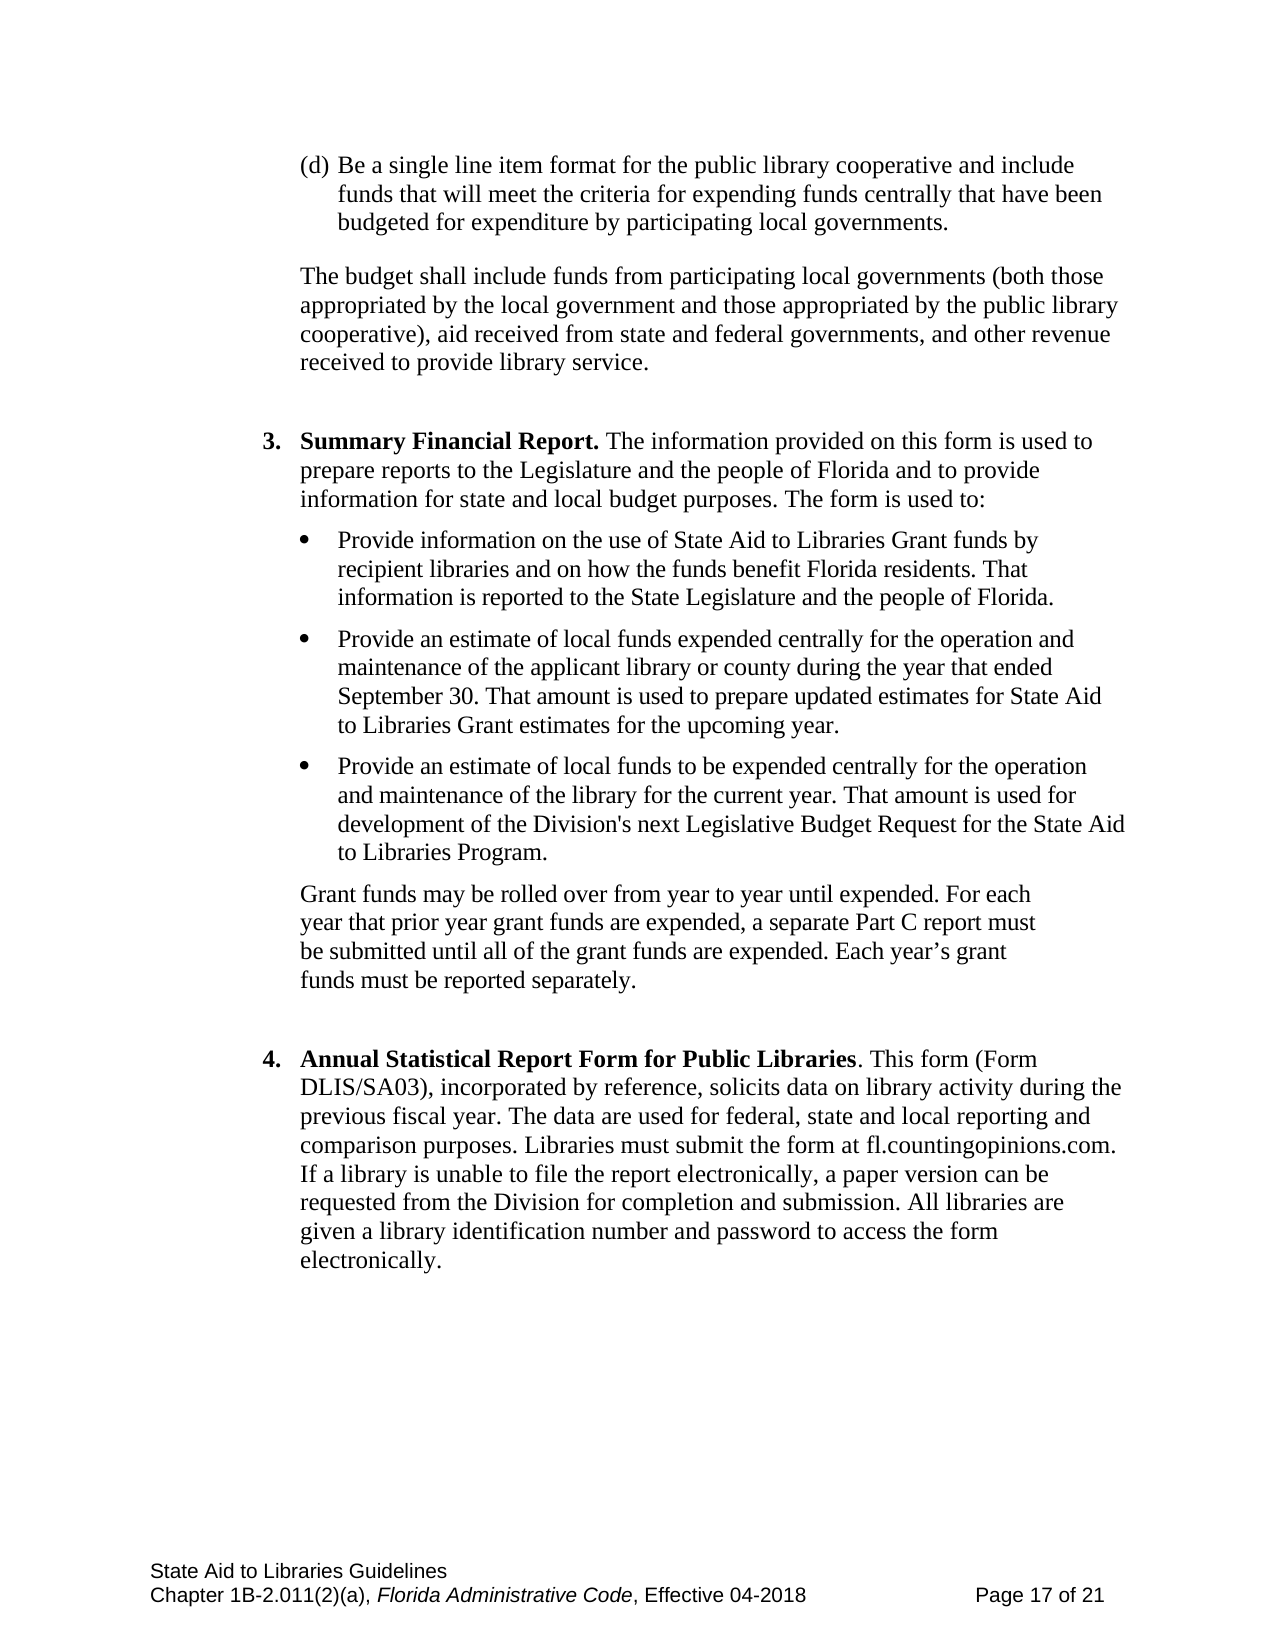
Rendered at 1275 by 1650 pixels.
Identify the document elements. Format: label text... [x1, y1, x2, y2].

list Be a single line item format for the public library cooperative and include funds that will meet the criteria for expending funds centrally that have been budgeted for expenditure by participating local governments. [300, 150, 1125, 236]
text The budget shall include funds from participating local governments (both those appropriated by the local government and those appropriated by the public library cooperative), aid received from state and federal governments, and other revenue received to provide library service. [300, 261, 1125, 376]
list Annual Statistical Report Form for Public Libraries. This form (Form DLIS/SA03), incorporated by reference, solicits data on library activity during the previous fiscal year. The data are used for federal, state and local reporting and comparison purposes. Libraries must submit the form at fl.countingopinions.com. If a library is unable to file the report electronically, a paper version can be requested from the Division for completion and submission. All libraries are given a library identification number and password to access the form electronically. [262, 1044, 1125, 1274]
list Provide an estimate of local funds to be expended centrally for the operation and maintenance of the library for the current year. That amount is used for development of the Division's next Legislative Budget Request for the State Aid to Libraries Program. [300, 751, 1125, 866]
list Provide information on the use of State Aid to Libraries Grant funds by recipient libraries and on how the funds benefit Florida residents. That information is reported to the State Legislature and the people of Florida. [300, 525, 1125, 611]
list Summary Financial Report. The information provided on this form is used to prepare reports to the Legislature and the people of Florida and to provide information for state and local budget purposes. The form is used to: [262, 426, 1125, 512]
text Grant funds may be rolled over from year to year until expended. For each year that prior year grant funds are expended, a separate Part C report must be submitted until all of the grant funds are expended. Each year’s grant funds must be reported separately. [300, 879, 1050, 994]
list Provide an estimate of local funds expended centrally for the operation and maintenance of the applicant library or county during the year that ended September 30. That amount is used to prepare updated estimates for State Aid to Libraries Grant estimates for the upcoming year. [300, 624, 1125, 739]
